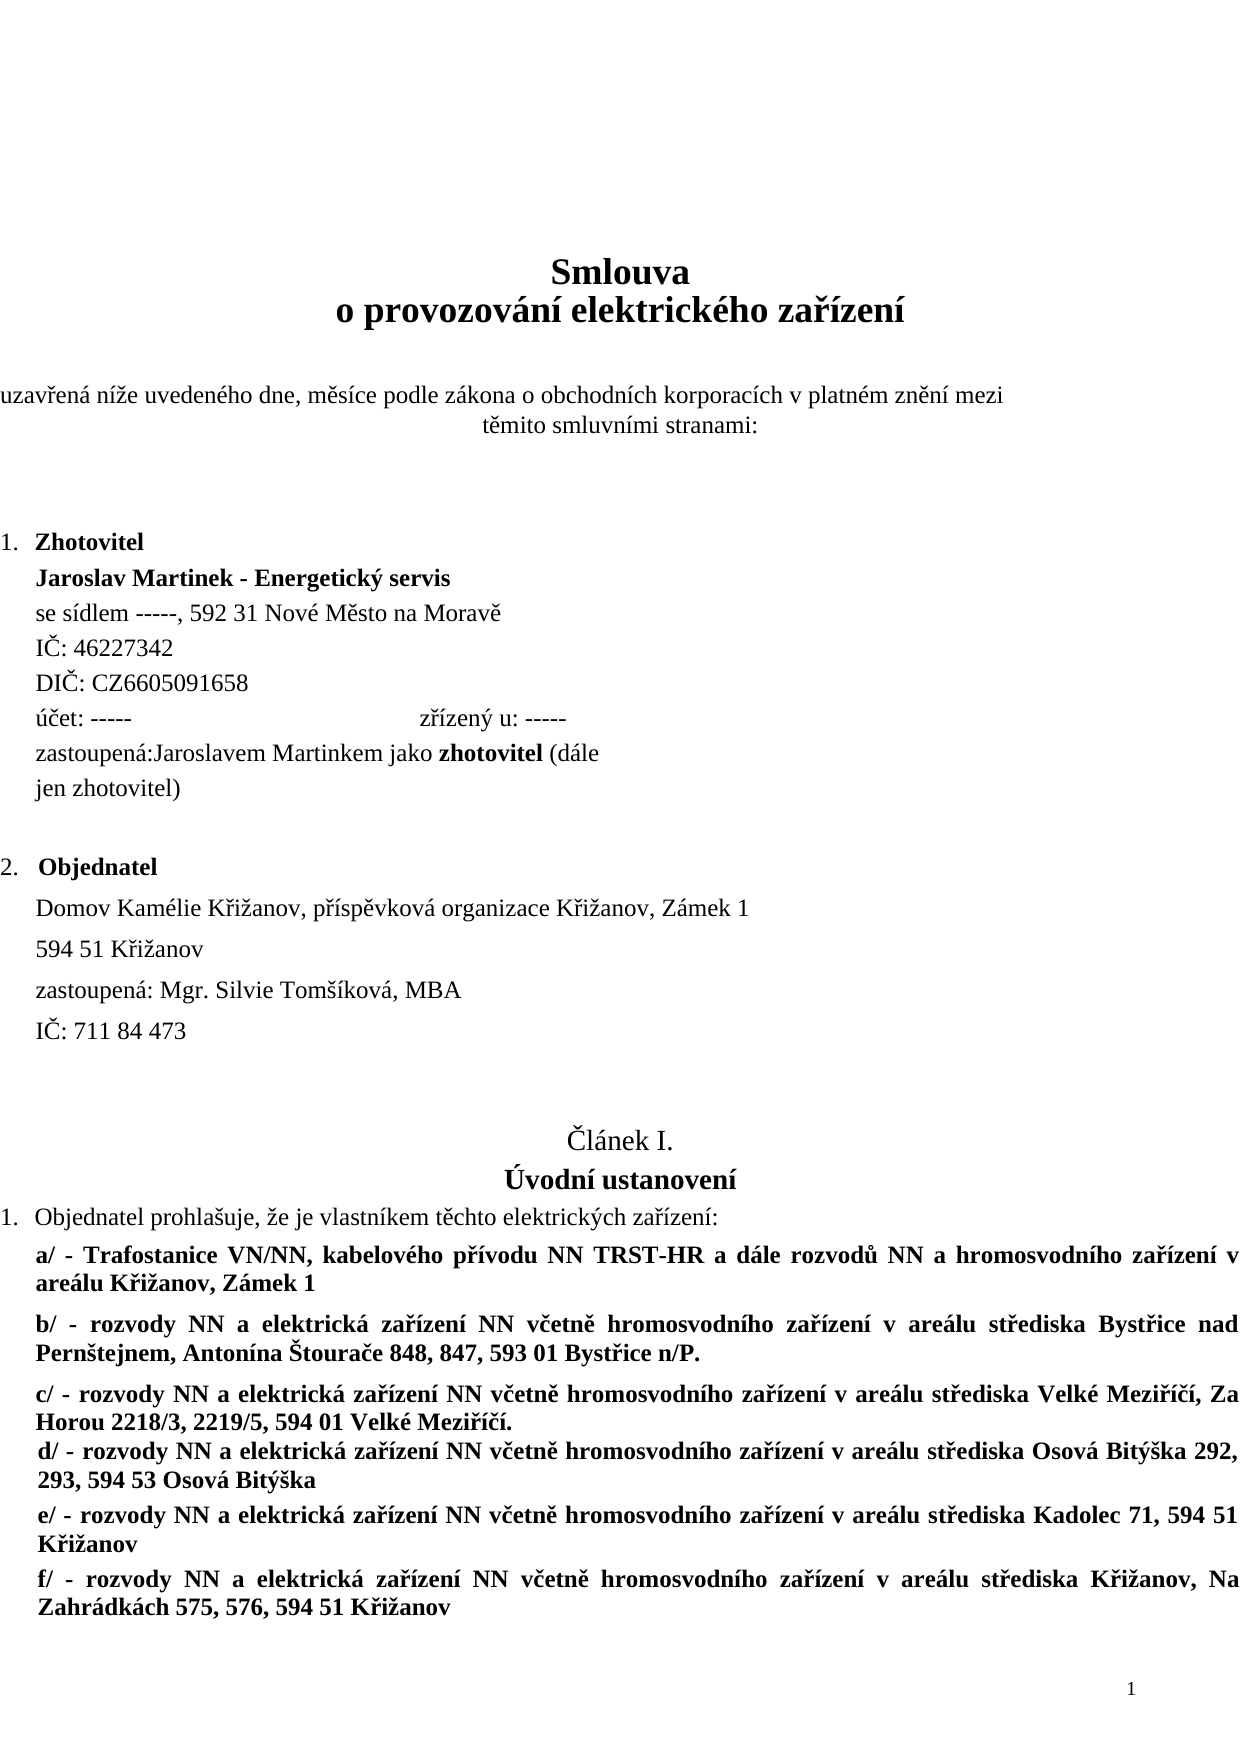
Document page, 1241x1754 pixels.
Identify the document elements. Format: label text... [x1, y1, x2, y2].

text zastoupená:Jaroslavem Martinkem jako zhotovitel (dále jen zhotovitel) [35, 733, 619, 803]
text DIČ: CZ6605091658 [35, 663, 980, 698]
text IČ: 711 84 473 [35, 1007, 782, 1048]
text se sídlem -----, 592 31 Nové Město na Moravě [35, 593, 980, 628]
text IČ: 46227342 [35, 628, 980, 663]
text těmito smluvními stranami: [0, 413, 1240, 438]
text účet: ----- zřízený u: ----- [35, 698, 1240, 733]
text Smlouva [0, 254, 1240, 292]
text a/ - Trafostanice VN/NN, kabelového přívodu NN TRST-HR a dále rozvodů NN a hromosvodního zařízení v areálu Křižanov, Zámek 1 [35, 1240, 1240, 1297]
text f/ - rozvody NN a elektrická zařízení NN včetně hromosvodního zařízení v areálu střediska Křižanov, Na Zahrádkách 575, 576, 594 51 Křižanov [37, 1564, 1240, 1622]
list Zhotovitel [0, 531, 1240, 556]
list Objednatel prohlašuje, že je vlastníkem těchto elektrických zařízení: [0, 1206, 1240, 1231]
text zastoupená: Mgr. Silvie Tomšíková, MBA [35, 966, 782, 1007]
text b/ - rozvody NN a elektrická zařízení NN včetně hromosvodního zařízení v areálu střediska Bystřice nad Pernštejnem, Antonína Štourače 848, 847, 593 01 Bystřice n/P. [35, 1310, 1240, 1367]
list Objednatel [0, 842, 1240, 883]
text d/ - rozvody NN a elektrická zařízení NN včetně hromosvodního zařízení v areálu střediska Osová Bitýška 292, 293, 594 53 Osová Bitýška [37, 1437, 1240, 1494]
text Úvodní ustanovení [0, 1166, 1240, 1195]
text o provozování elektrického zařízení [0, 293, 1240, 330]
text Domov Kamélie Křižanov, příspěvková organizace Křižanov, Zámek 1 594 51 Křižanov [35, 883, 782, 966]
text uzavřená níže uvedeného dne, měsíce podle zákona o obchodních korporacích v platném znění mezi [0, 383, 1240, 408]
text Jaroslav Martinek - Energetický servis [35, 558, 1240, 593]
text c/ - rozvody NN a elektrická zařízení NN včetně hromosvodního zařízení v areálu střediska Velké Meziříčí, Za Horou 2218/3, 2219/5, 594 01 Velké Meziříčí. [35, 1379, 1240, 1437]
text e/ - rozvody NN a elektrická zařízení NN včetně hromosvodního zařízení v areálu střediska Kadolec 71, 594 51 Křižanov [37, 1501, 1240, 1558]
text Článek I. [0, 1127, 1240, 1156]
